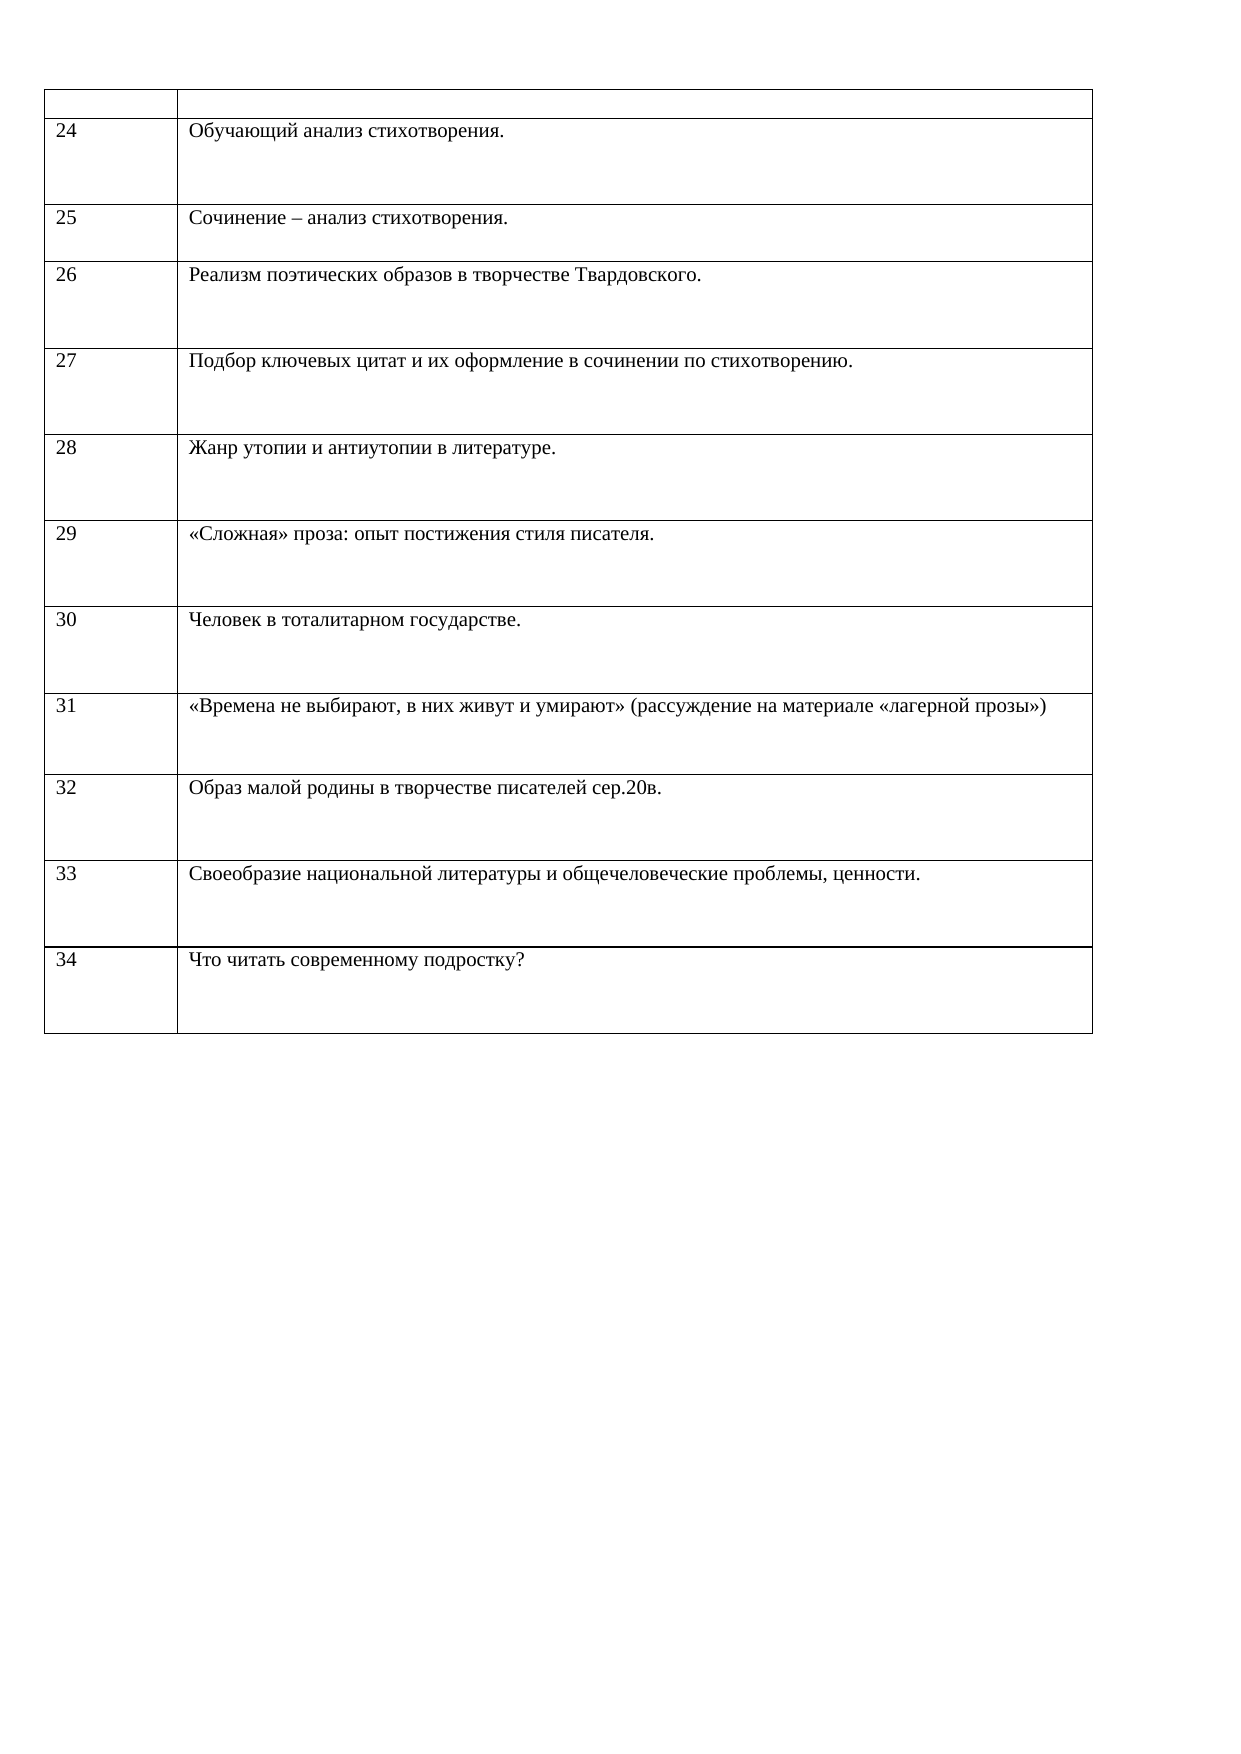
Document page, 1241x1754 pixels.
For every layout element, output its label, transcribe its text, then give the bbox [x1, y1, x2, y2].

table_cell «Сложная» проза: опыт постижения стиля писателя. [178, 521, 1092, 606]
table_cell 31 [45, 694, 177, 774]
table_cell «Времена не выбирают, в них живут и умирают» (рассуждение на материале «лагерной прозы») [178, 694, 1092, 774]
table_cell Реализм поэтических образов в творчестве Твардовского. [178, 262, 1092, 347]
table_cell Человек в тоталитарном государстве. [178, 607, 1092, 692]
table_cell Своеобразие национальной литературы и общечеловеческие проблемы, ценности. [178, 861, 1092, 946]
table_cell 27 [45, 349, 177, 434]
table_cell Образ малой родины в творчестве писателей сер.20в. [178, 775, 1092, 860]
table_cell Что читать современному подростку? [178, 948, 1092, 1033]
table_cell 30 [45, 607, 177, 692]
table_cell 28 [45, 435, 177, 520]
table_cell 24 [45, 119, 177, 204]
table_cell 33 [45, 861, 177, 946]
table_cell 34 [45, 948, 177, 1033]
table_cell Сочинение – анализ стихотворения. [178, 205, 1092, 261]
table_cell Обучающий анализ стихотворения. [178, 119, 1092, 204]
table_cell 25 [45, 205, 177, 261]
table_cell 26 [45, 262, 177, 347]
table_cell 32 [45, 775, 177, 860]
table_cell Подбор ключевых цитат и их оформление в сочинении по стихотворению. [178, 349, 1092, 434]
table_cell 29 [45, 521, 177, 606]
table_cell Жанр утопии и антиутопии в литературе. [178, 435, 1092, 520]
